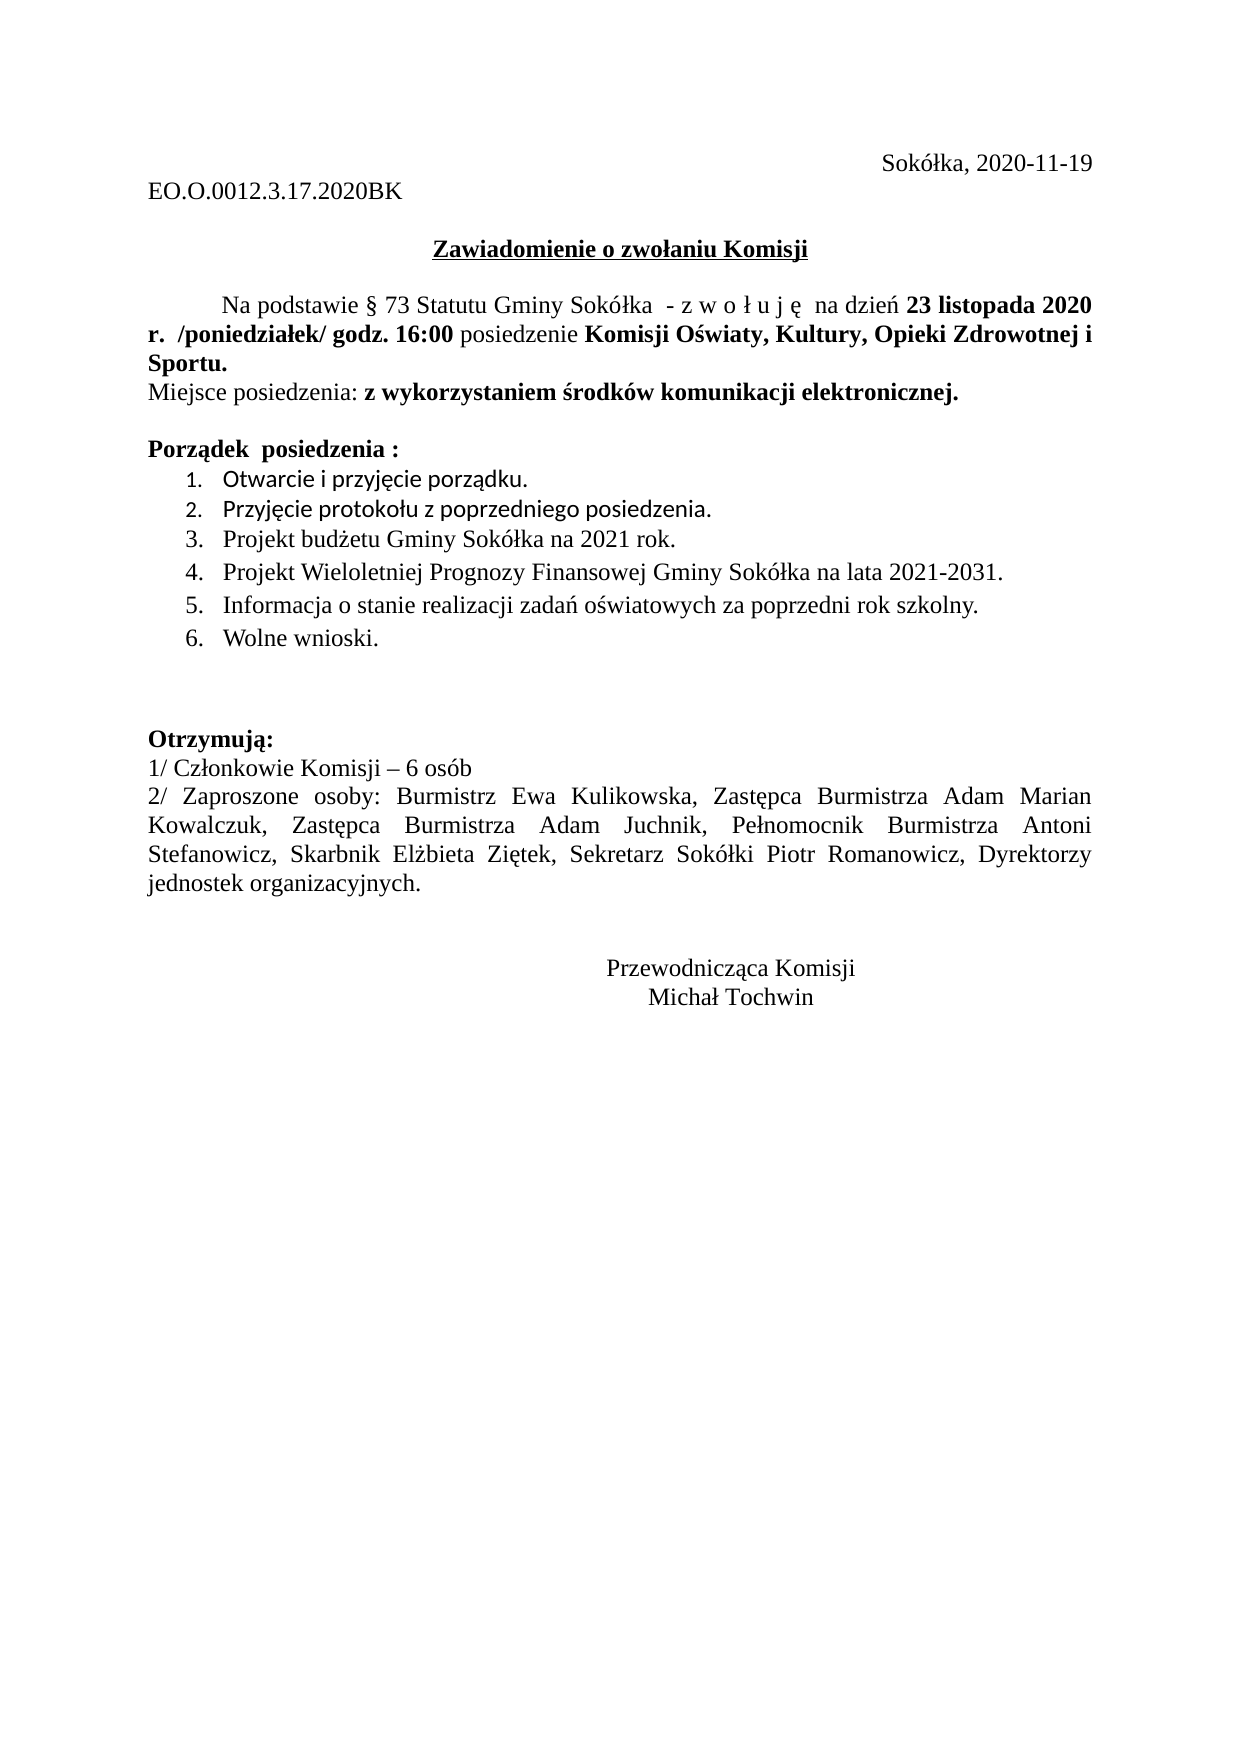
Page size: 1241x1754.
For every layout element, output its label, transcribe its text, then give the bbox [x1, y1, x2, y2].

text EO.O.0012.3.17.2020BK [148, 176, 1093, 205]
list Projekt Wieloletniej Prognozy Finansowej Gminy Sokółka na lata 2021-2031. [185, 557, 1093, 586]
text 1/ Członkowie Komisji – 6 osób [148, 753, 1093, 781]
text Zawiadomienie o zwołaniu Komisji [148, 234, 1093, 263]
text Przewodnicząca Komisji [148, 953, 1093, 982]
list Wolne wnioski. [185, 623, 1093, 652]
list Informacja o stanie realizacji zadań oświatowych za poprzedni rok szkolny. [185, 590, 1093, 619]
text Porządek posiedzenia : [148, 434, 1093, 463]
text Na podstawie § 73 Statutu Gminy Sokółka - z w o ł u j ę na dzień 23 listopada 2020 r. /poniedziałek/ godz. 16:00 posiedzenie Komisji Oświaty, Kultury, Opieki Zdrowotnej i Sportu. [148, 291, 1093, 377]
text Sokółka, 2020-11-19 [148, 148, 1093, 176]
text Michał Tochwin [148, 982, 1093, 1011]
text 2/ Zaproszone osoby: Burmistrz Ewa Kulikowska, Zastępca Burmistrza Adam Marian Kowalczuk, Zastępca Burmistrza Adam Juchnik, Pełnomocnik Burmistrza Antoni Stefanowicz, Skarbnik Elżbieta Ziętek, Sekretarz Sokółki Piotr Romanowicz, Dyrektorzy jednostek organizacyjnych. [148, 781, 1093, 896]
list Przyjęcie protokołu z poprzedniego posiedzenia. [185, 494, 1093, 524]
list Otwarcie i przyjęcie porządku. [185, 463, 1093, 494]
text Otrzymują: [148, 724, 1093, 753]
list Projekt budżetu Gminy Sokółka na 2021 rok. [185, 524, 1093, 553]
text Miejsce posiedzenia: z wykorzystaniem środków komunikacji elektronicznej. [148, 377, 1093, 406]
